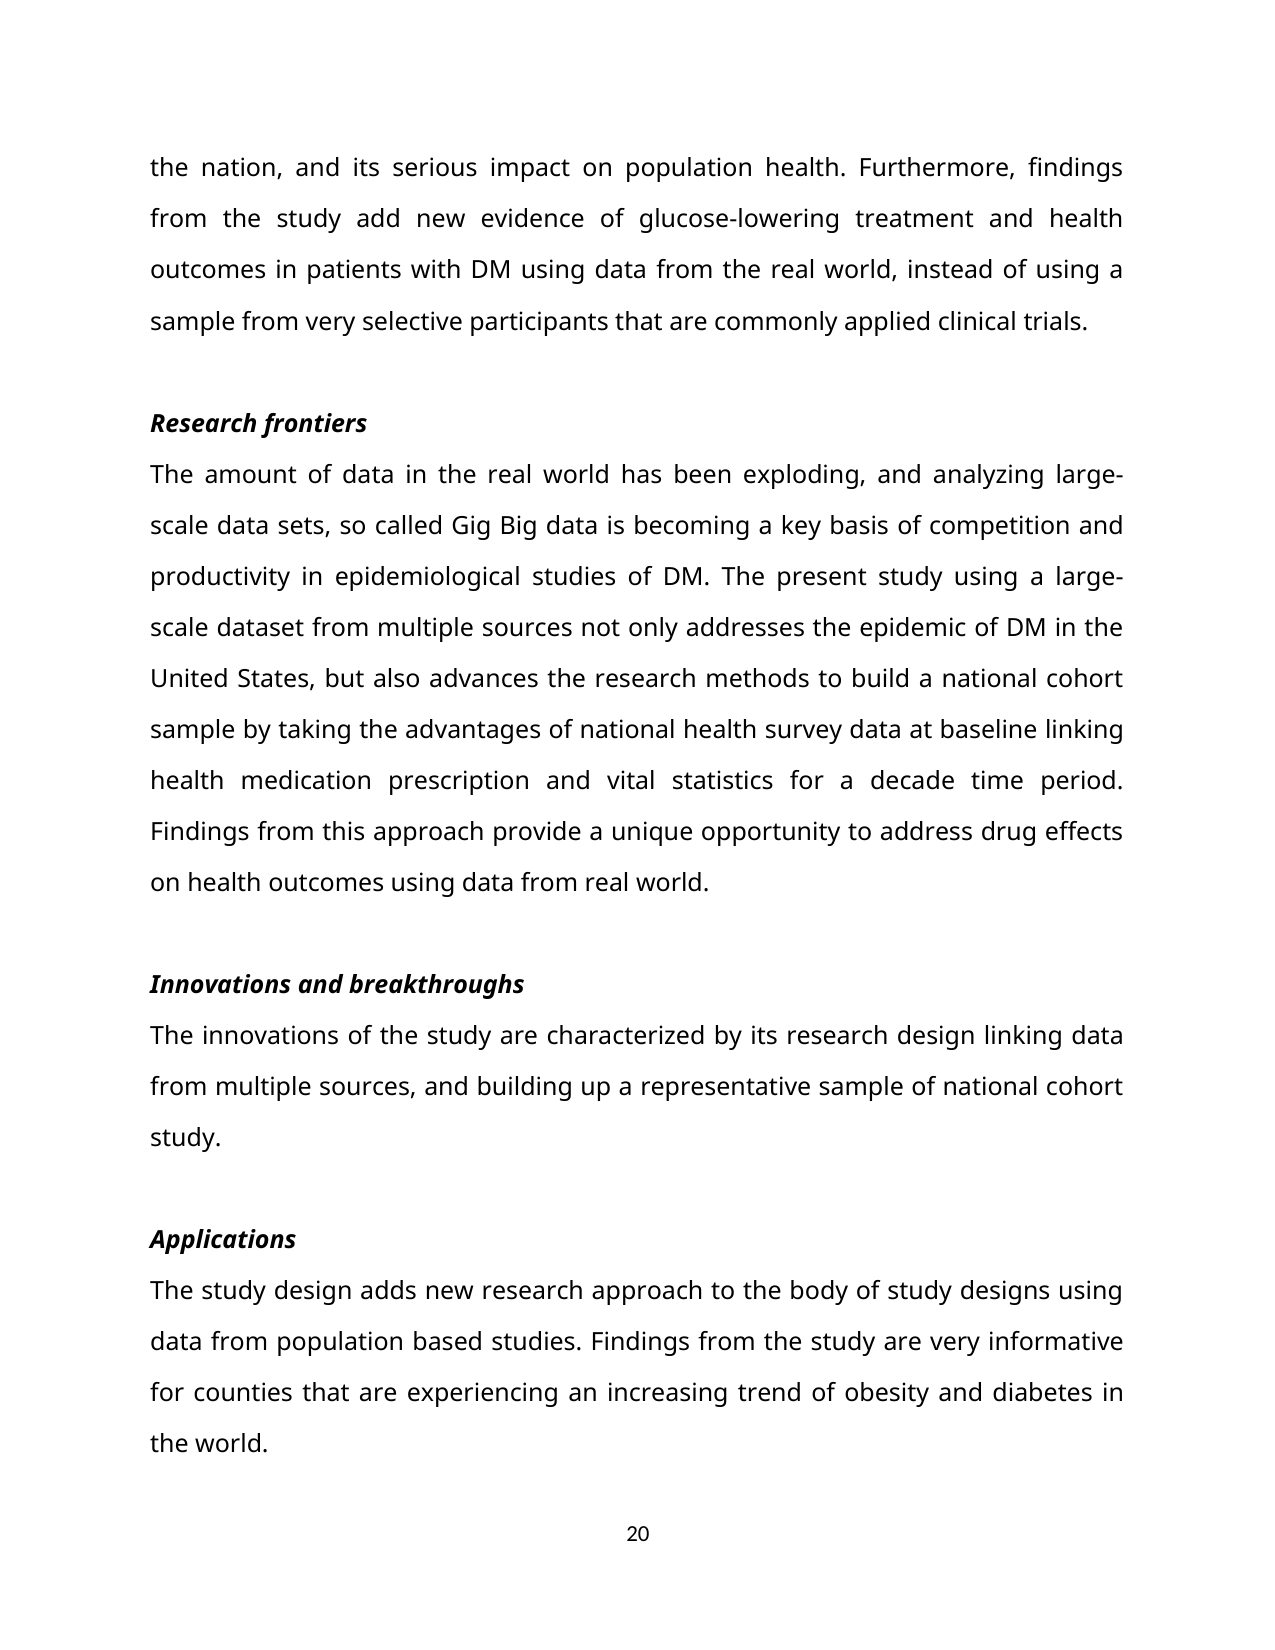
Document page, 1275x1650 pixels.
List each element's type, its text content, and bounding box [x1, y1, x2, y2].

text Research frontiers [150, 405, 1125, 439]
text Innovations and breakthroughs [150, 967, 1125, 1001]
text Applications [150, 1222, 1125, 1256]
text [150, 150, 1125, 337]
text The study design adds new research approach to the body of study designs using data from population based studies. Findings from the study are very informative for counties that are experiencing an increasing trend of obesity and diabetes in the world. [150, 1273, 1125, 1460]
text The amount of data in the real world has been exploding, and analyzing large-scale data sets, so called Gig Big data is becoming a key basis of competition and productivity in epidemiological studies of DM. The present study using a large-scale dataset from multiple sources not only addresses the epidemic of DM in the United States, but also advances the research methods to build a national cohort sample by taking the advantages of national health survey data at baseline linking health medication prescription and vital statistics for a decade time period. Findings from this approach provide a unique opportunity to address drug effects on health outcomes using data from real world. [150, 456, 1125, 899]
text The innovations of the study are characterized by its research design linking data from multiple sources, and building up a representative sample of national cohort study. [150, 1018, 1125, 1154]
